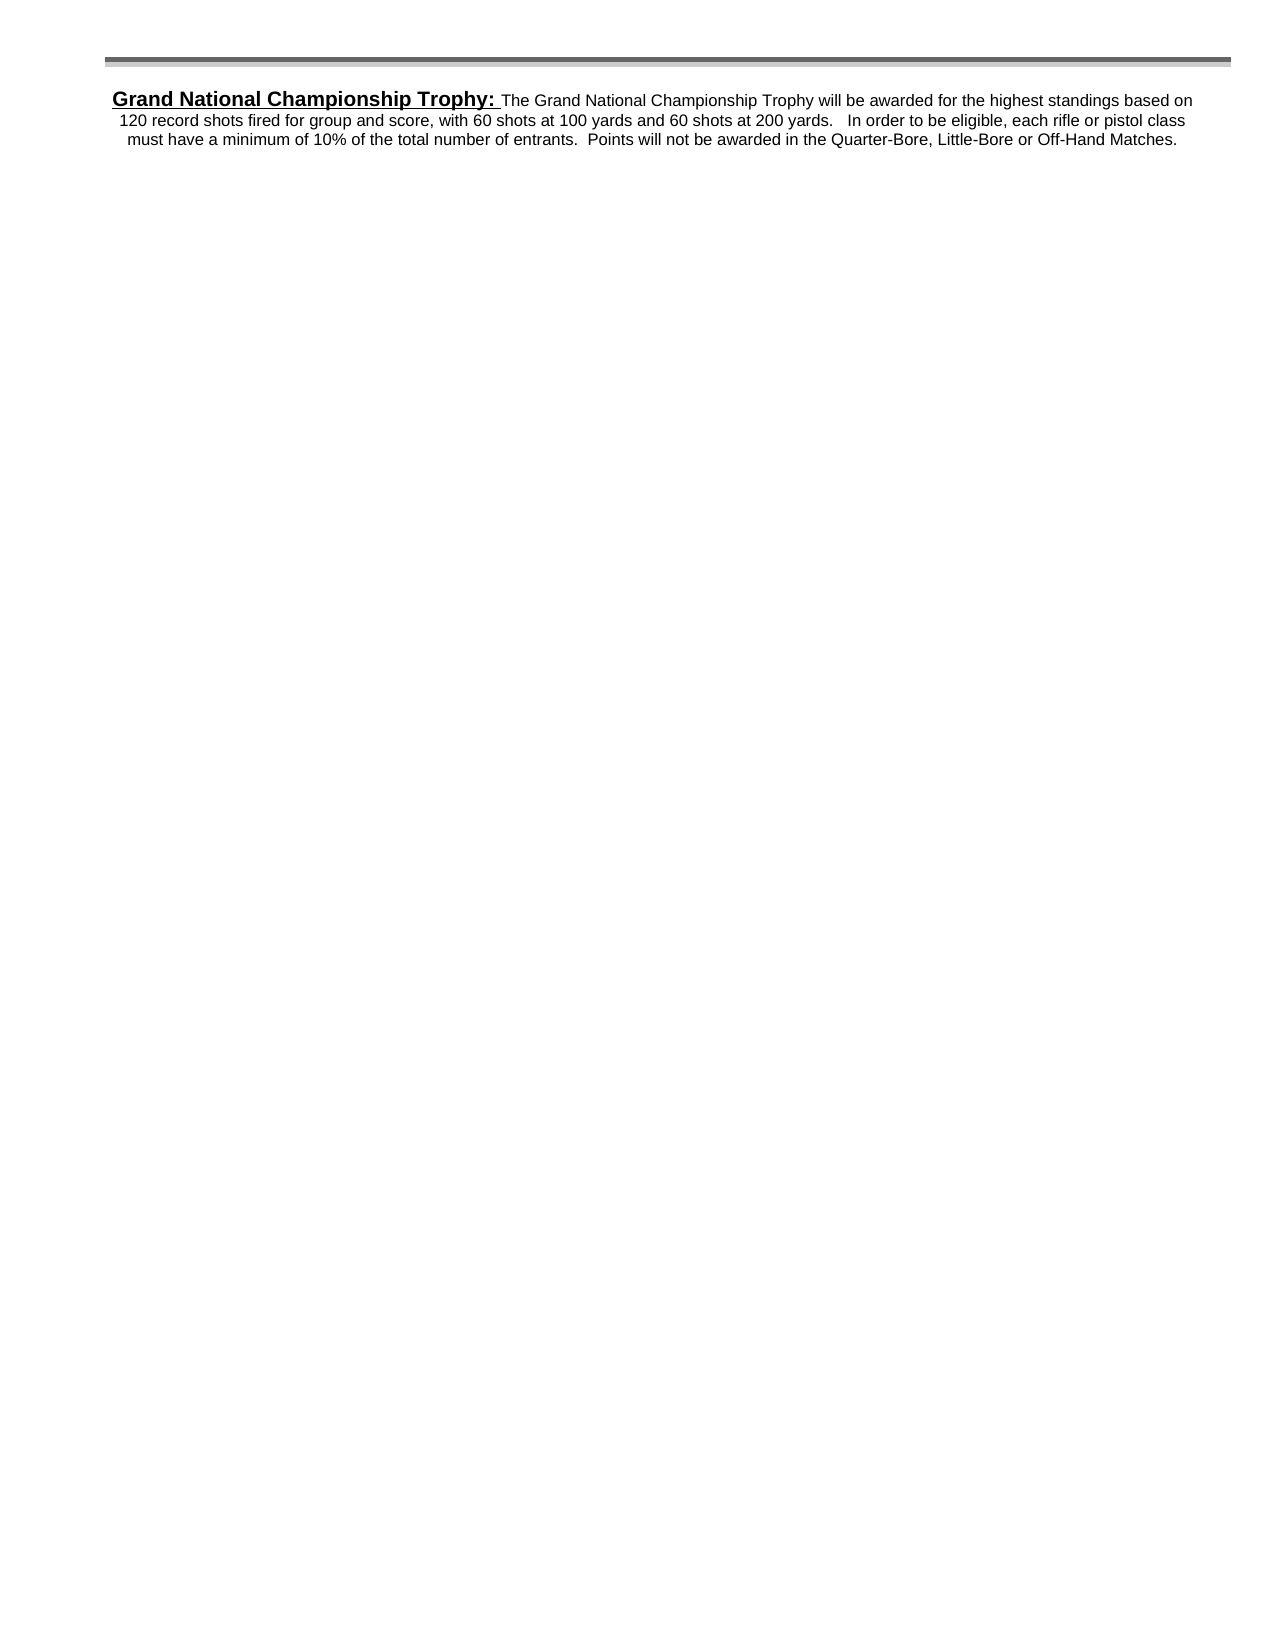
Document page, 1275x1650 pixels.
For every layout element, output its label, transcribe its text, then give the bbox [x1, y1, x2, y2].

picture [105, 57, 1231, 67]
text Grand National Championship Trophy: The Grand National Championship Trophy will be awarded for the highest standings based on 120 record shots fired for group and score, with 60 shots at 100 yards and 60 shots at 200 yards. In order to be eligible, each rifle or pistol class must have a minimum of 10% of the total number of entrants. Points will not be awarded in the Quarter-Bore, Little-Bore or Off-Hand Matches. [105, 67, 1200, 149]
